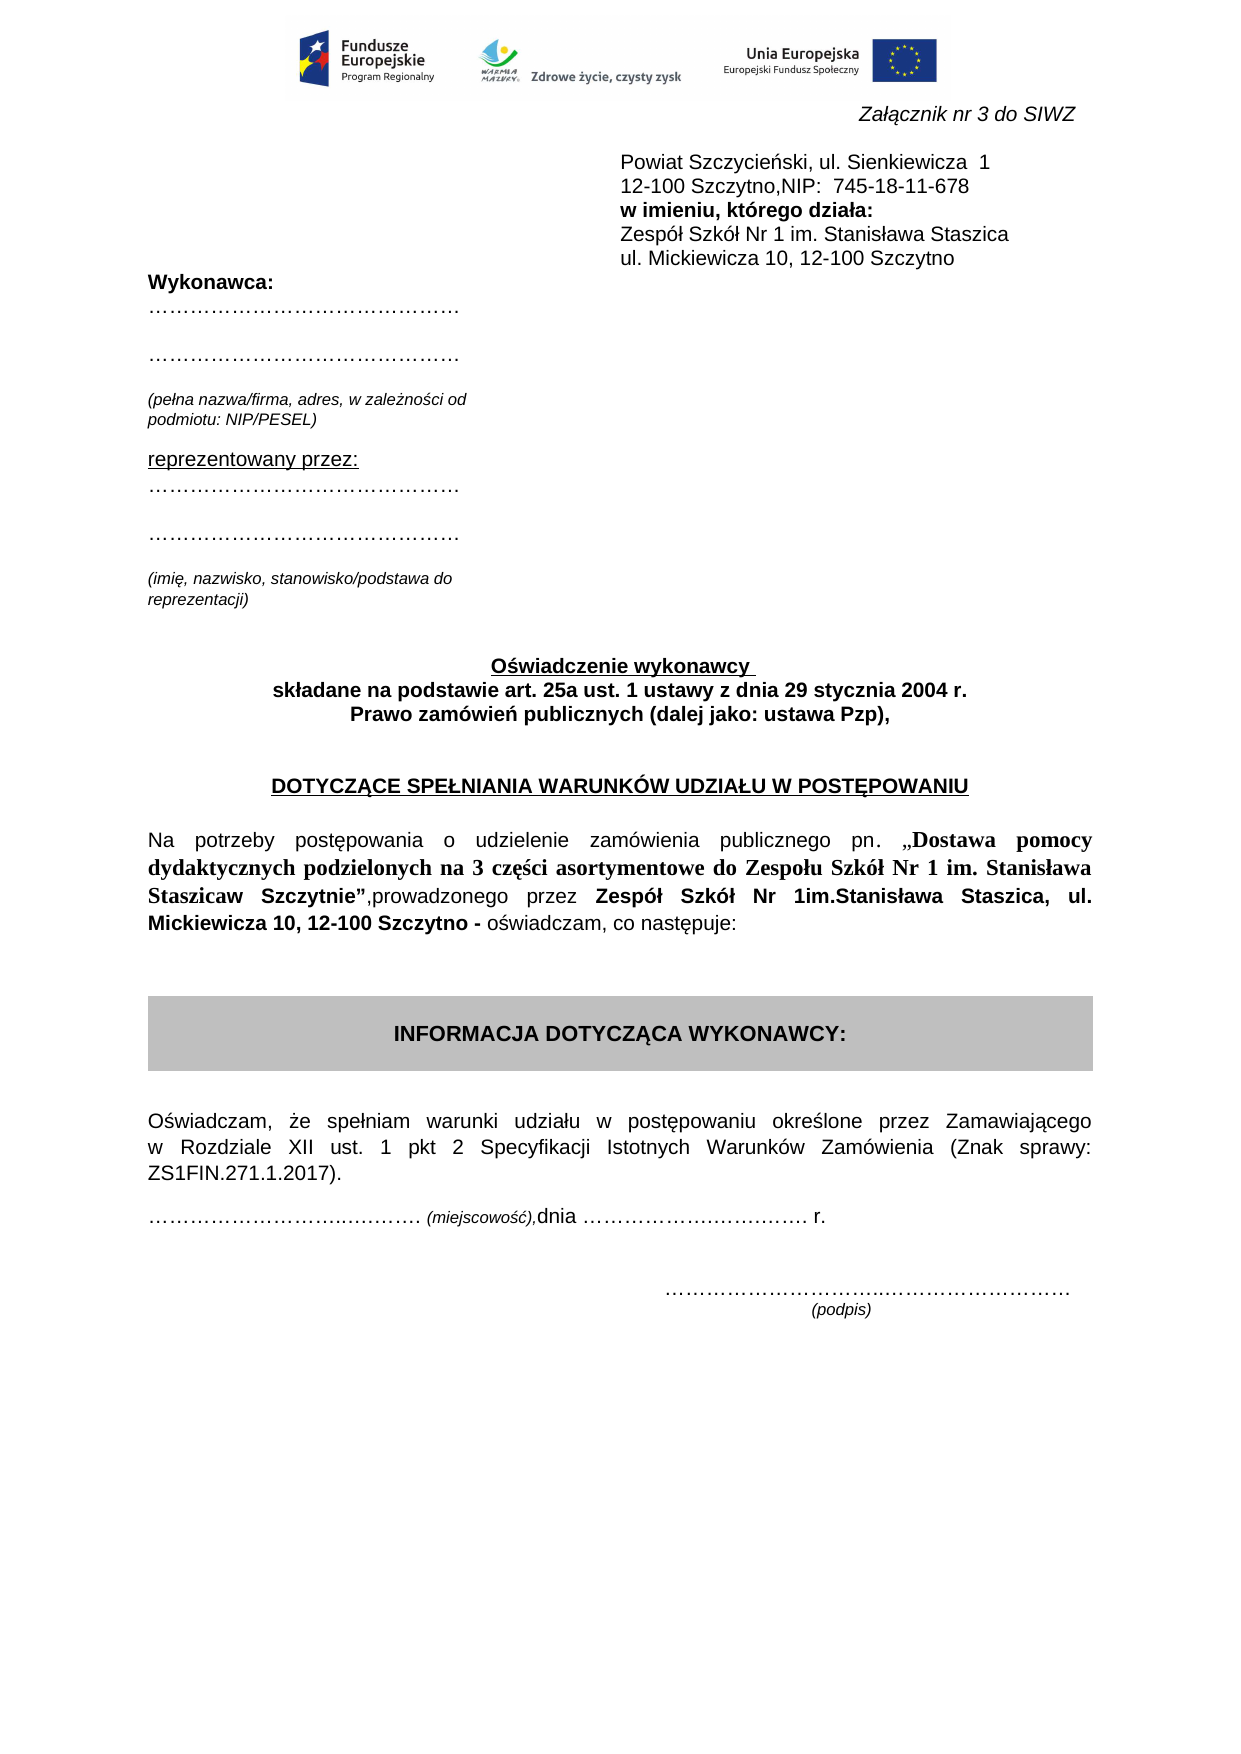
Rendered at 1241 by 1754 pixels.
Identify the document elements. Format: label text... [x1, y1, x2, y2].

text Prawo zamówień publicznych (dalej jako: ustawa Pzp), [148, 702, 1093, 726]
text 12-100 Szczytno,NIP: 745-18-11-678 [620, 174, 1093, 198]
text Zespół Szkół Nr 1 im. Stanisława Staszica [620, 222, 1093, 246]
text ……………………………………………………………………………… [148, 293, 472, 365]
text (pełna nazwa/firma, adres, w zależności od podmiotu: NIP/PESEL) [148, 389, 472, 429]
text Oświadczam, że spełniam warunki udziału w postępowaniu określone przez Zamawiającego w Rozdziale XII ust. 1 pkt 2 Specyfikacji Istotnych Warunków Zamówienia (Znak sprawy: ZS1FIN.271.1.2017). [148, 1109, 1093, 1185]
text INFORMACJA DOTYCZĄCA WYKONAWCY: [148, 1021, 1093, 1046]
text składane na podstawie art. 25a ust. 1 ustawy z dnia 29 stycznia 2004 r. [148, 678, 1093, 702]
text (podpis) [738, 1299, 1093, 1318]
text …………………………..……………………… [148, 1275, 1093, 1299]
text reprezentowany przez: [148, 447, 1093, 471]
text Oświadczenie wykonawcy [148, 654, 1093, 678]
text Na potrzeby postępowania o udzielenie zamówienia publicznego pn. „Dostawa pomocy dydaktycznych podzielonych na 3 części asortymentowe do Zespołu Szkół Nr 1 im. Stanisława Staszicaw Szczytnie”,prowadzonego przez Zespół Szkół Nr 1im.Stanisława Staszica, ul. Mickiewicza 10, 12-100 Szczytno - oświadczam, co następuje: [148, 826, 1093, 935]
text ul. Mickiewicza 10, 12-100 Szczytno [620, 246, 1093, 269]
text Załącznik nr 3 do SIWZ [768, 102, 1093, 126]
text Wykonawca: [148, 269, 1093, 293]
text ………………………..….……. (miejscowość),dnia ……………….…….……. r. [148, 1203, 1093, 1227]
text Powiat Szczycieński, ul. Sienkiewicza 1 [620, 150, 1093, 174]
text ……………………………………………………………………………… [148, 473, 472, 545]
text (imię, nazwisko, stanowisko/podstawa do reprezentacji) [148, 569, 472, 609]
text DOTYCZĄCE SPEŁNIANIA WARUNKÓW UDZIAŁU W POSTĘPOWANIU [148, 774, 1093, 826]
text w imieniu, którego działa: [620, 198, 1093, 222]
